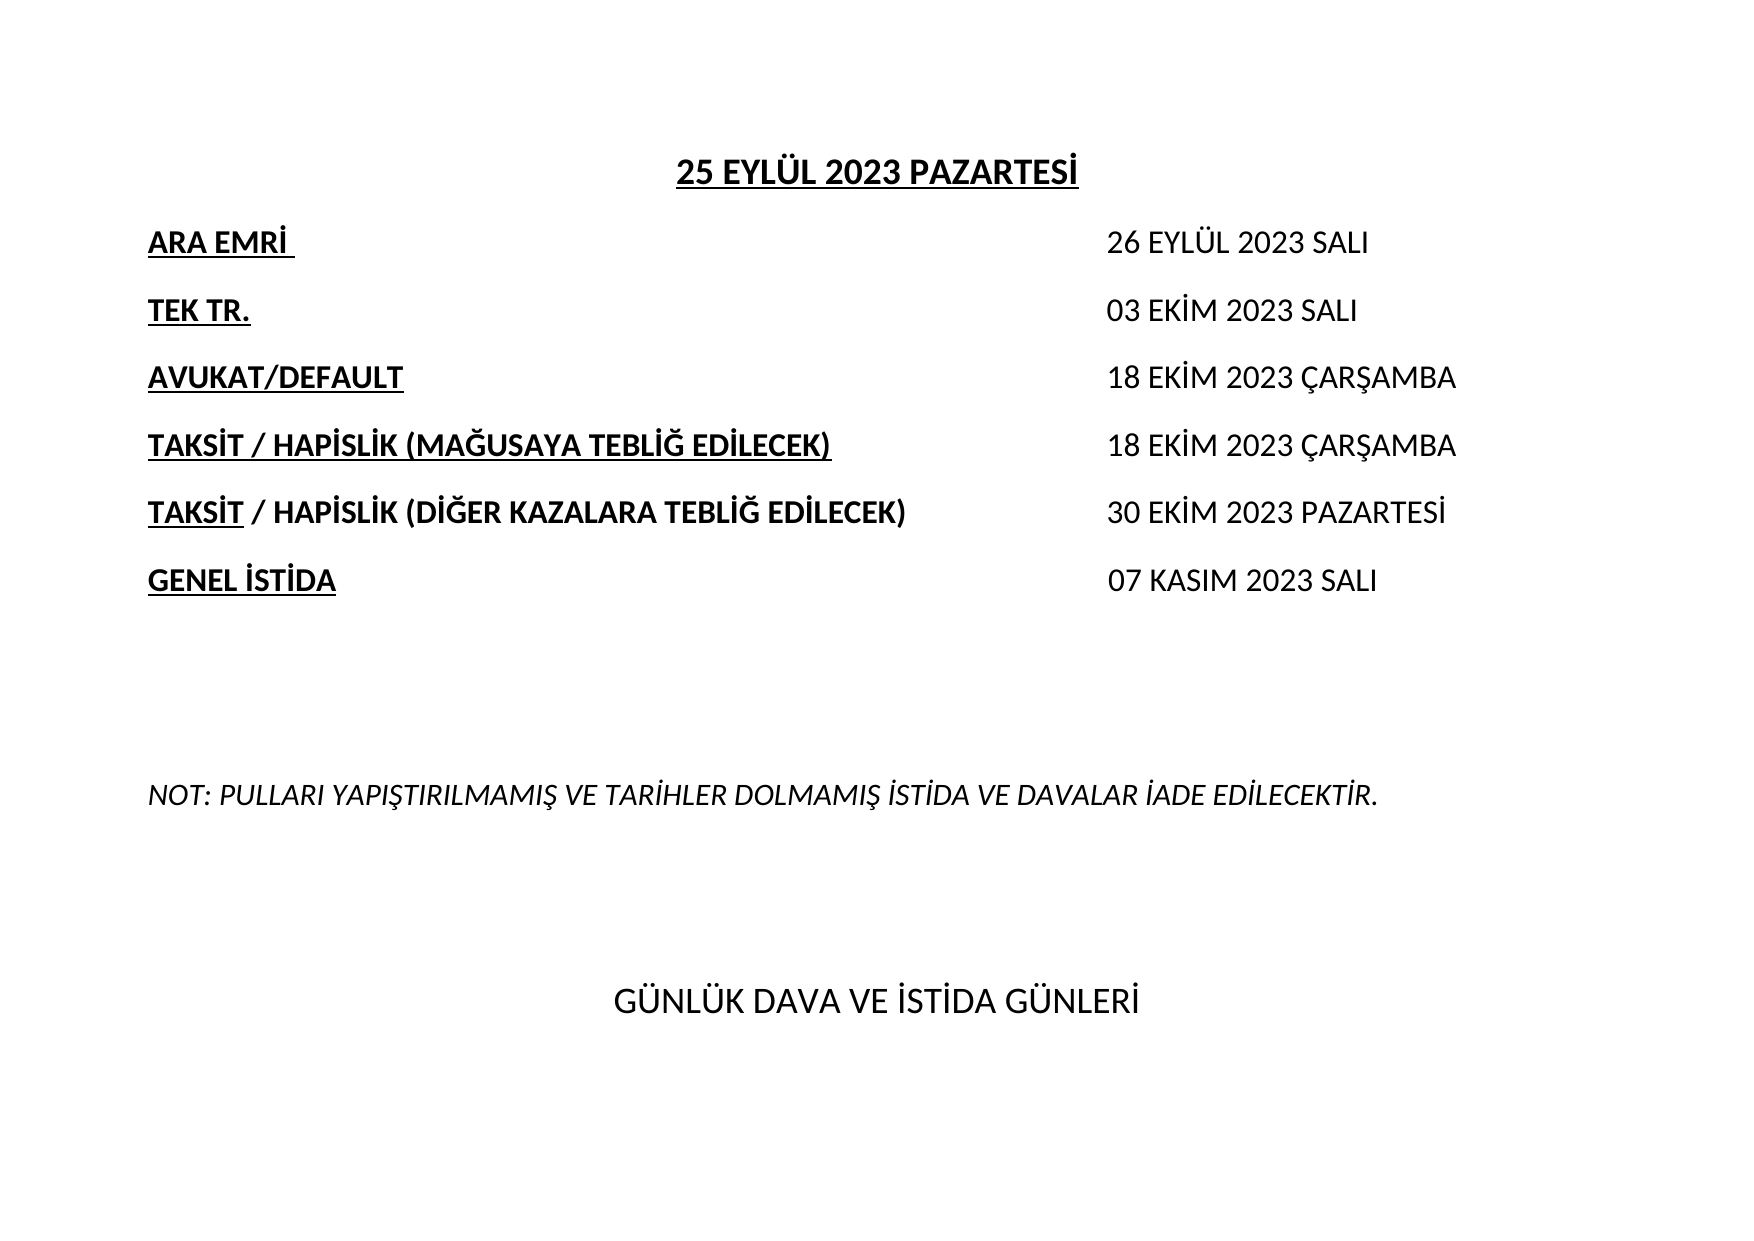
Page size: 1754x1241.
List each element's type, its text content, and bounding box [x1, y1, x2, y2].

text TEK TR. 03 EKİM 2023 SALI [148, 289, 1606, 329]
text NOT: PULLARI YAPIŞTIRILMAMIŞ VE TARİHLER DOLMAMIŞ İSTİDA VE DAVALAR İADE EDİLECEKTİR. [148, 775, 1606, 813]
text GENEL İSTİDA 07 KASIM 2023 SALI [148, 559, 1606, 600]
text TAKSİT / HAPİSLİK (MAĞUSAYA TEBLİĞ EDİLECEK) 18 EKİM 2023 ÇARŞAMBA [148, 424, 1606, 465]
text AVUKAT/DEFAULT 18 EKİM 2023 ÇARŞAMBA [148, 356, 1606, 397]
text GÜNLÜK DAVA VE İSTİDA GÜNLERİ [148, 977, 1606, 1023]
text 25 EYLÜL 2023 PAZARTESİ [148, 148, 1606, 193]
text ARA EMRİ 26 EYLÜL 2023 SALI [148, 221, 1606, 262]
text TAKSİT / HAPİSLİK (DİĞER KAZALARA TEBLİĞ EDİLECEK) 30 EKİM 2023 PAZARTESİ [148, 492, 1606, 532]
